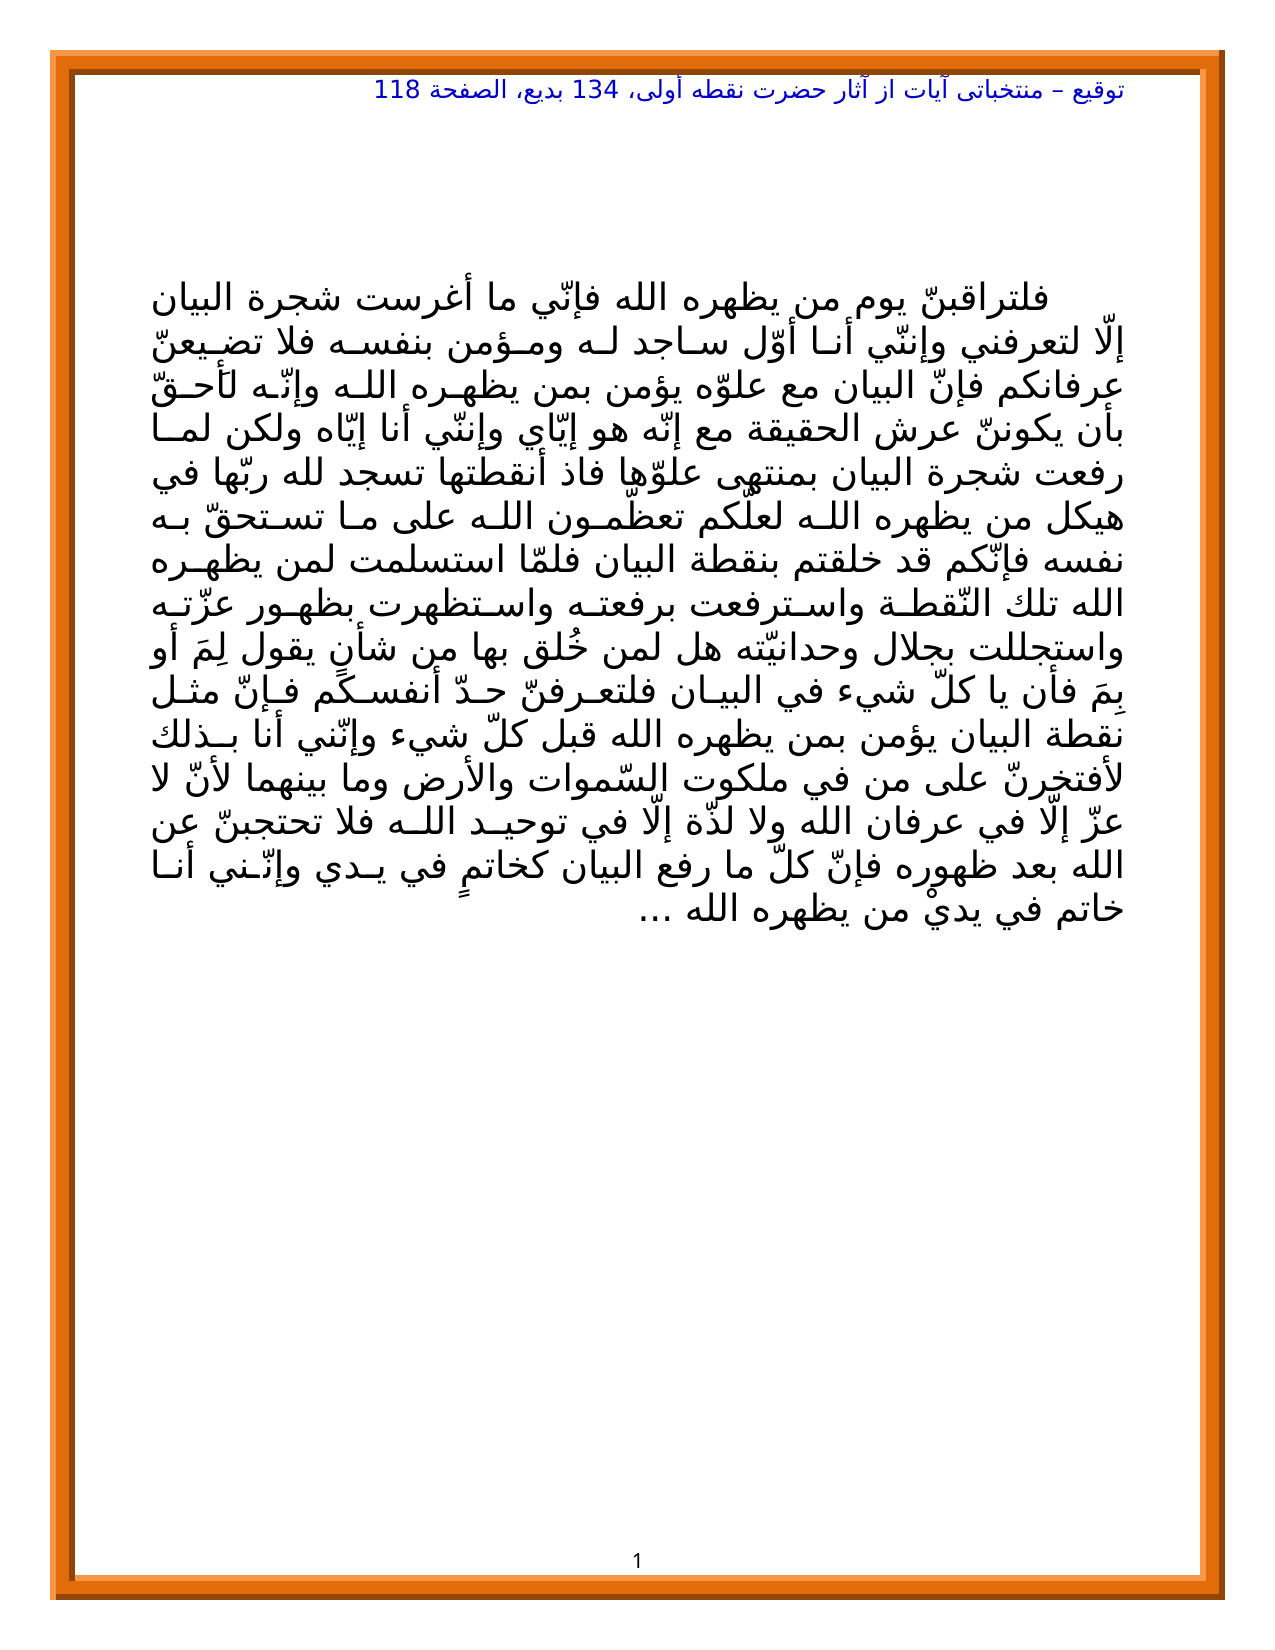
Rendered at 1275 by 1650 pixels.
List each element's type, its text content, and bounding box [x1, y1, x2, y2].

text فلتراقبنّ يوم من يظهره الله فإنّي ما أغرست شجرة البيان إلّا لتعرفني وإننّي أنا أوّل ساجد له ومؤمن بنفسه فلا تضيعنّ عرفانكم فإنّ البيان مع علوّه يؤمن بمن يظهره الله وإنّه لأَحقّ بأن يكوننّ عرش الحقيقة مع إنّه هو إيّاي وإننّي أنا إيّاه ولكن لما رفعت شجرة البيان بمنتهى علوّها فاذ أنقطتها تسجد لله ربّها في هيكل من يظهره الله لعلّكم تعظّمون الله على ما تستحقّ به نفسه فإنّكم قد خلقتم بنقطة البيان فلمّا استسلمت لمن يظهره الله تلك النّقطة واسترفعت برفعته واستظهرت بظهور عزّته واستجللت بجلال وحدانيّته هل لمن خُلق بها من شأنٍ يقول لِمَ أو بِمَ فأن يا كلّ شيء في البيان فلتعرفنّ حدّ أنفسكم فإنّ مثل نقطة البيان يؤمن بمن يظهره الله قبل كلّ شيء وإنّني أنا بذلك لأفتخرنّ على من في ملكوت السّموات والأرض وما بينهما لأنّ لا عزّ إلّا في عرفان الله ولا لذّة إلّا في توحيد الله فلا تحتجبنّ عن الله بعد ظهوره فإنّ كلّ ما رفع البيان كخاتمٍ في يدي وإنّني أنا خاتم في يديْ من يظهره الله ... [150, 276, 1125, 931]
